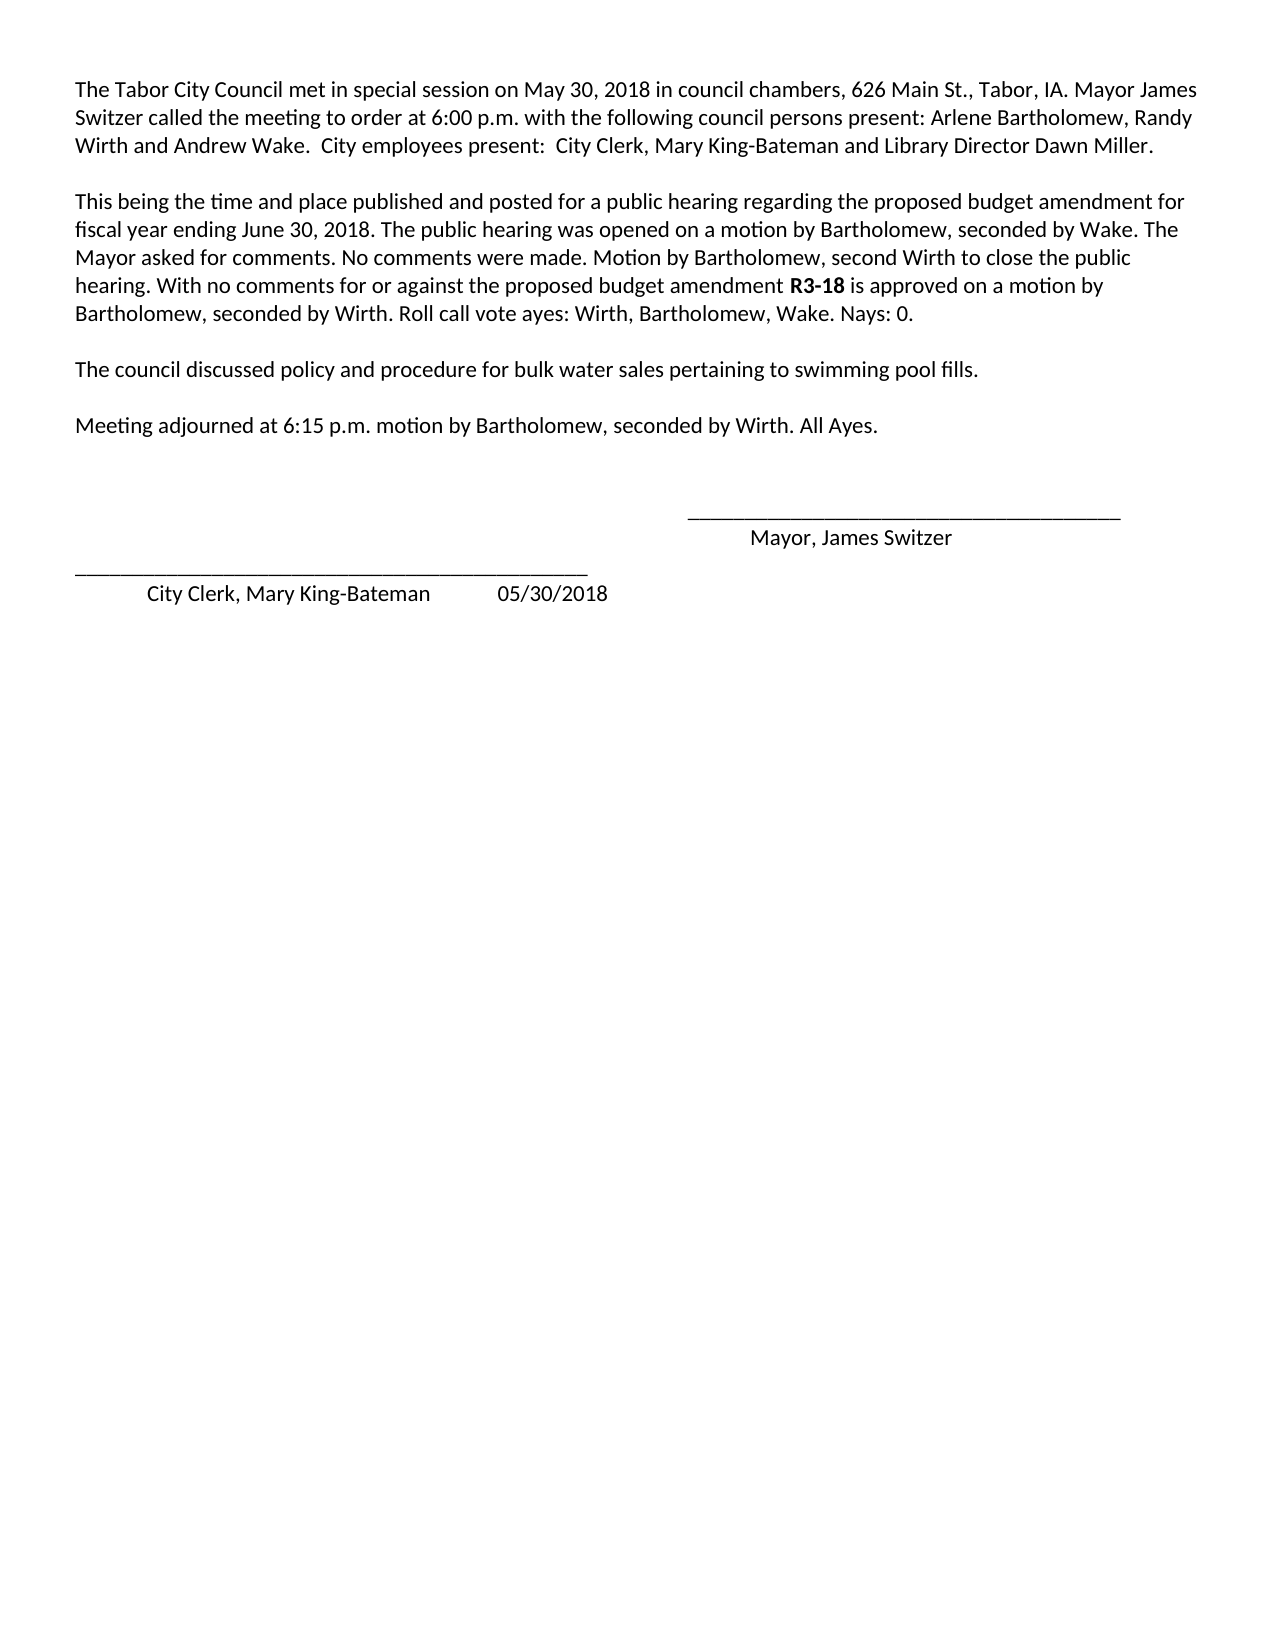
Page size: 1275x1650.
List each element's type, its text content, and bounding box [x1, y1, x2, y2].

text Meeting adjourned at 6:15 p.m. motion by Bartholomew, seconded by Wirth. All Ayes. [75, 411, 1200, 439]
text The council discussed policy and procedure for bulk water sales pertaining to swimming pool fills. [75, 355, 1200, 383]
text _____________________________________________ [75, 551, 1200, 579]
text The Tabor City Council met in special session on May 30, 2018 in council chambers, 626 Main St., Tabor, IA. Mayor James Switzer called the meeting to order at 6:00 p.m. with the following council persons present: Arlene Bartholomew, Randy Wirth and Andrew Wake. City employees present: City Clerk, Mary King-Bateman and Library Director Dawn Miller. [75, 75, 1200, 159]
text City Clerk, Mary King-Bateman 05/30/2018 [75, 579, 1200, 607]
text Mayor, James Switzer [75, 523, 1200, 551]
text This being the time and place published and posted for a public hearing regarding the proposed budget amendment for fiscal year ending June 30, 2018. The public hearing was opened on a motion by Bartholomew, seconded by Wake. The Mayor asked for comments. No comments were made. Motion by Bartholomew, second Wirth to close the public hearing. With no comments for or against the proposed budget amendment R3-18 is approved on a motion by Bartholomew, seconded by Wirth. Roll call vote ayes: Wirth, Bartholomew, Wake. Nays: 0. [75, 187, 1200, 327]
text ______________________________________ [75, 495, 1200, 523]
